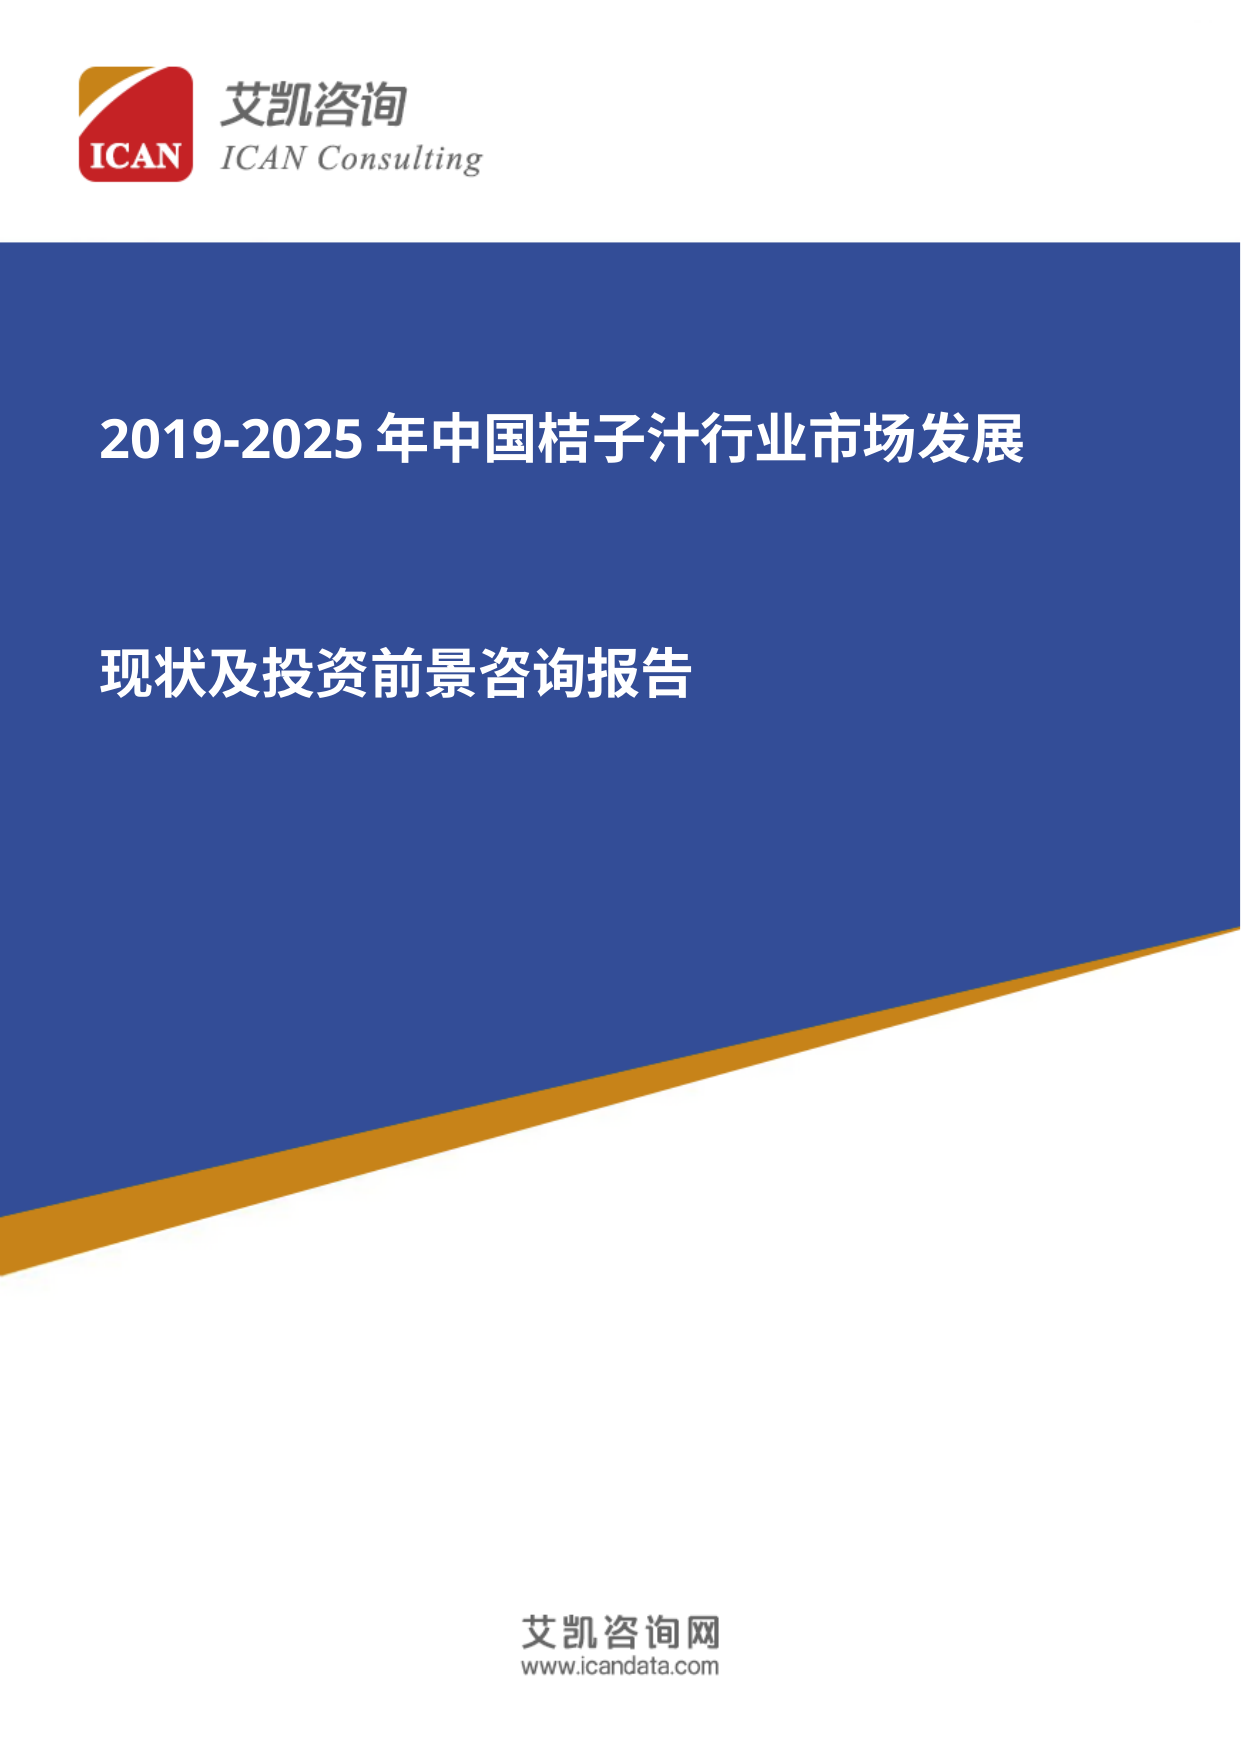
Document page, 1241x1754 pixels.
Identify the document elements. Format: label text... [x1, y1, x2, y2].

picture [0, 5, 1241, 1754]
subtitle 2019-2025年中国桔子汁行业市场发展现状及投资前景咨询报告 [99, 386, 1053, 718]
